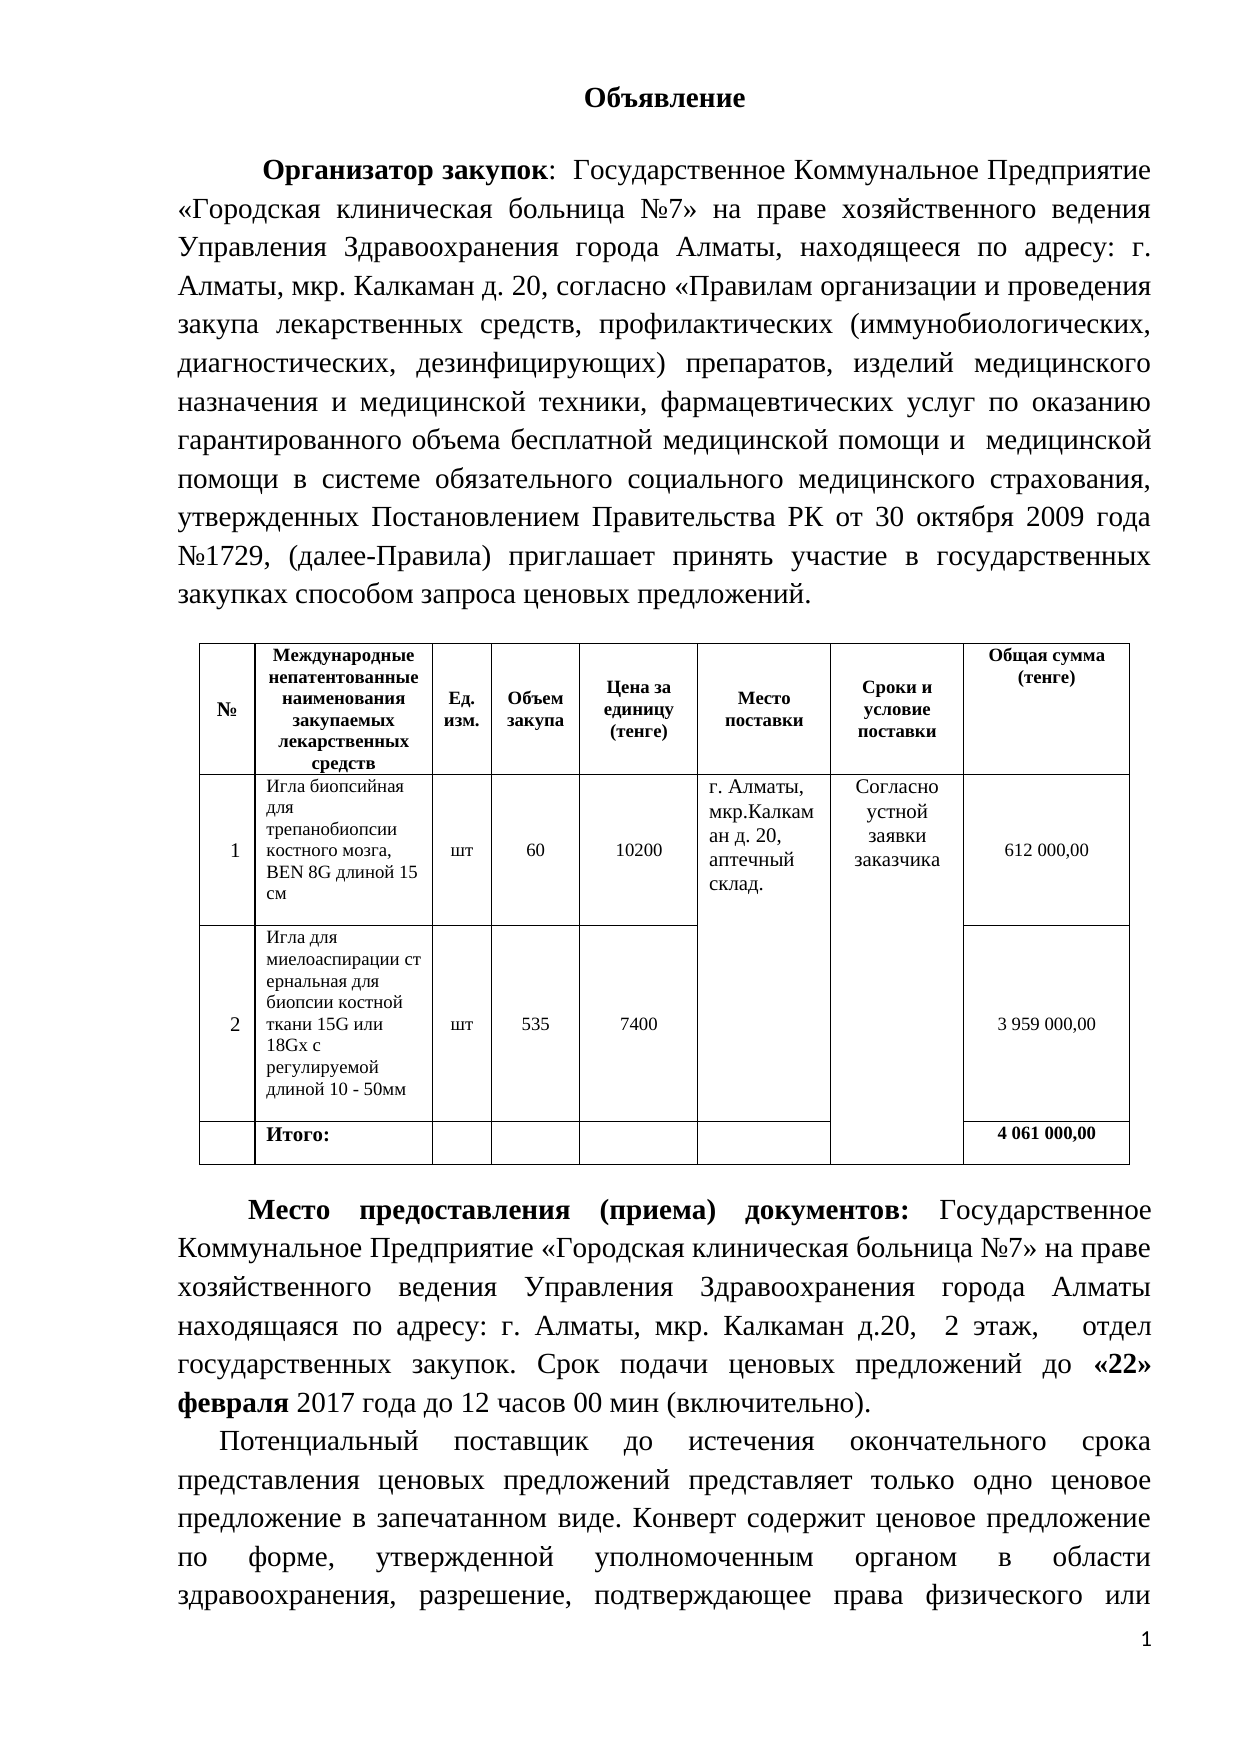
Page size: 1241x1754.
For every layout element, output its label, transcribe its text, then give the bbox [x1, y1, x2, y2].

table_cell 60 [492, 775, 579, 925]
table_cell 3 959 000,00 [964, 926, 1129, 1121]
table_cell Согласно устной заявки заказчика [831, 775, 963, 1163]
table_cell 4 061 000,00 [964, 1122, 1129, 1163]
table_header Цена за единицу (тенге) [580, 644, 697, 773]
table_cell г. Алматы, мкр.Калкаман д. 20, аптечный склад. [698, 775, 830, 1121]
table_header Место поставки [698, 644, 830, 773]
table_cell 10200 [580, 775, 697, 925]
text Организатор закупок: Государственное Коммунальное Предприятие «Городская клиническая больница №7» на праве хозяйственного ведения Управления Здравоохранения города Алматы, находящееся по адресу: г. Алматы, мкр. Калкаман д. 20, согласно «Правилам организации и проведения закупа лекарственных средств, профилактических (иммунобиологических, диагностических, дезинфицирующих) препаратов, изделий медицинского назначения и медицинской техники, фармацевтических услуг по оказанию гарантированного объема бесплатной медицинской помощи и медицинской помощи в системе обязательного социального медицинского страхования, утвержденных Постановлением Правительства РК от 30 октября 2009 года №1729, (далее-Правила) приглашает принять участие в государственных закупках способом запроса ценовых предложений. [177, 152, 1152, 610]
table_cell Игла для миелоаспирации стернальная для биопсии костной ткани 15G или 18Gх с регулируемой длиной 10 - 50мм [256, 926, 432, 1121]
table_cell [200, 926, 254, 1121]
table_cell шт [433, 775, 491, 925]
table_cell Итого: [256, 1122, 432, 1163]
table_cell [492, 1122, 579, 1163]
table_cell [698, 1122, 830, 1163]
table_header № [200, 644, 254, 773]
table_header Ед. изм. [433, 644, 491, 773]
table_cell [433, 1122, 491, 1163]
table_cell [200, 1122, 254, 1163]
table_cell 535 [492, 926, 579, 1121]
text Место предоставления (приема) документов: Государственное Коммунальное Предприятие «Городская клиническая больница №7» на праве хозяйственного ведения Управления Здравоохранения города Алматы находящаяся по адресу: г. Алматы, мкр. Калкаман д.20, 2 этаж, отдел государственных закупок. Срок подачи ценовых предложений до «22» февраля 2017 года до 12 часов 00 мин (включительно). [177, 1192, 1152, 1418]
table_header Объем закупа [492, 644, 579, 773]
table_cell [580, 1122, 697, 1163]
table_cell Игла биопсийная для трепанобиопсии костного мозга, BEN 8G длиной 15 см [256, 775, 432, 925]
table_header Международные непатентованные наименования закупаемых лекарственных средств [256, 644, 432, 773]
table_header Общая сумма (тенге) [964, 644, 1129, 773]
text Объявление [177, 80, 1152, 114]
table_cell [200, 775, 254, 925]
table_cell шт [433, 926, 491, 1121]
table_cell 7400 [580, 926, 697, 1121]
table_header Сроки и условие поставки [831, 644, 963, 773]
table_cell 612 000,00 [964, 775, 1129, 925]
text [177, 1423, 1152, 1611]
